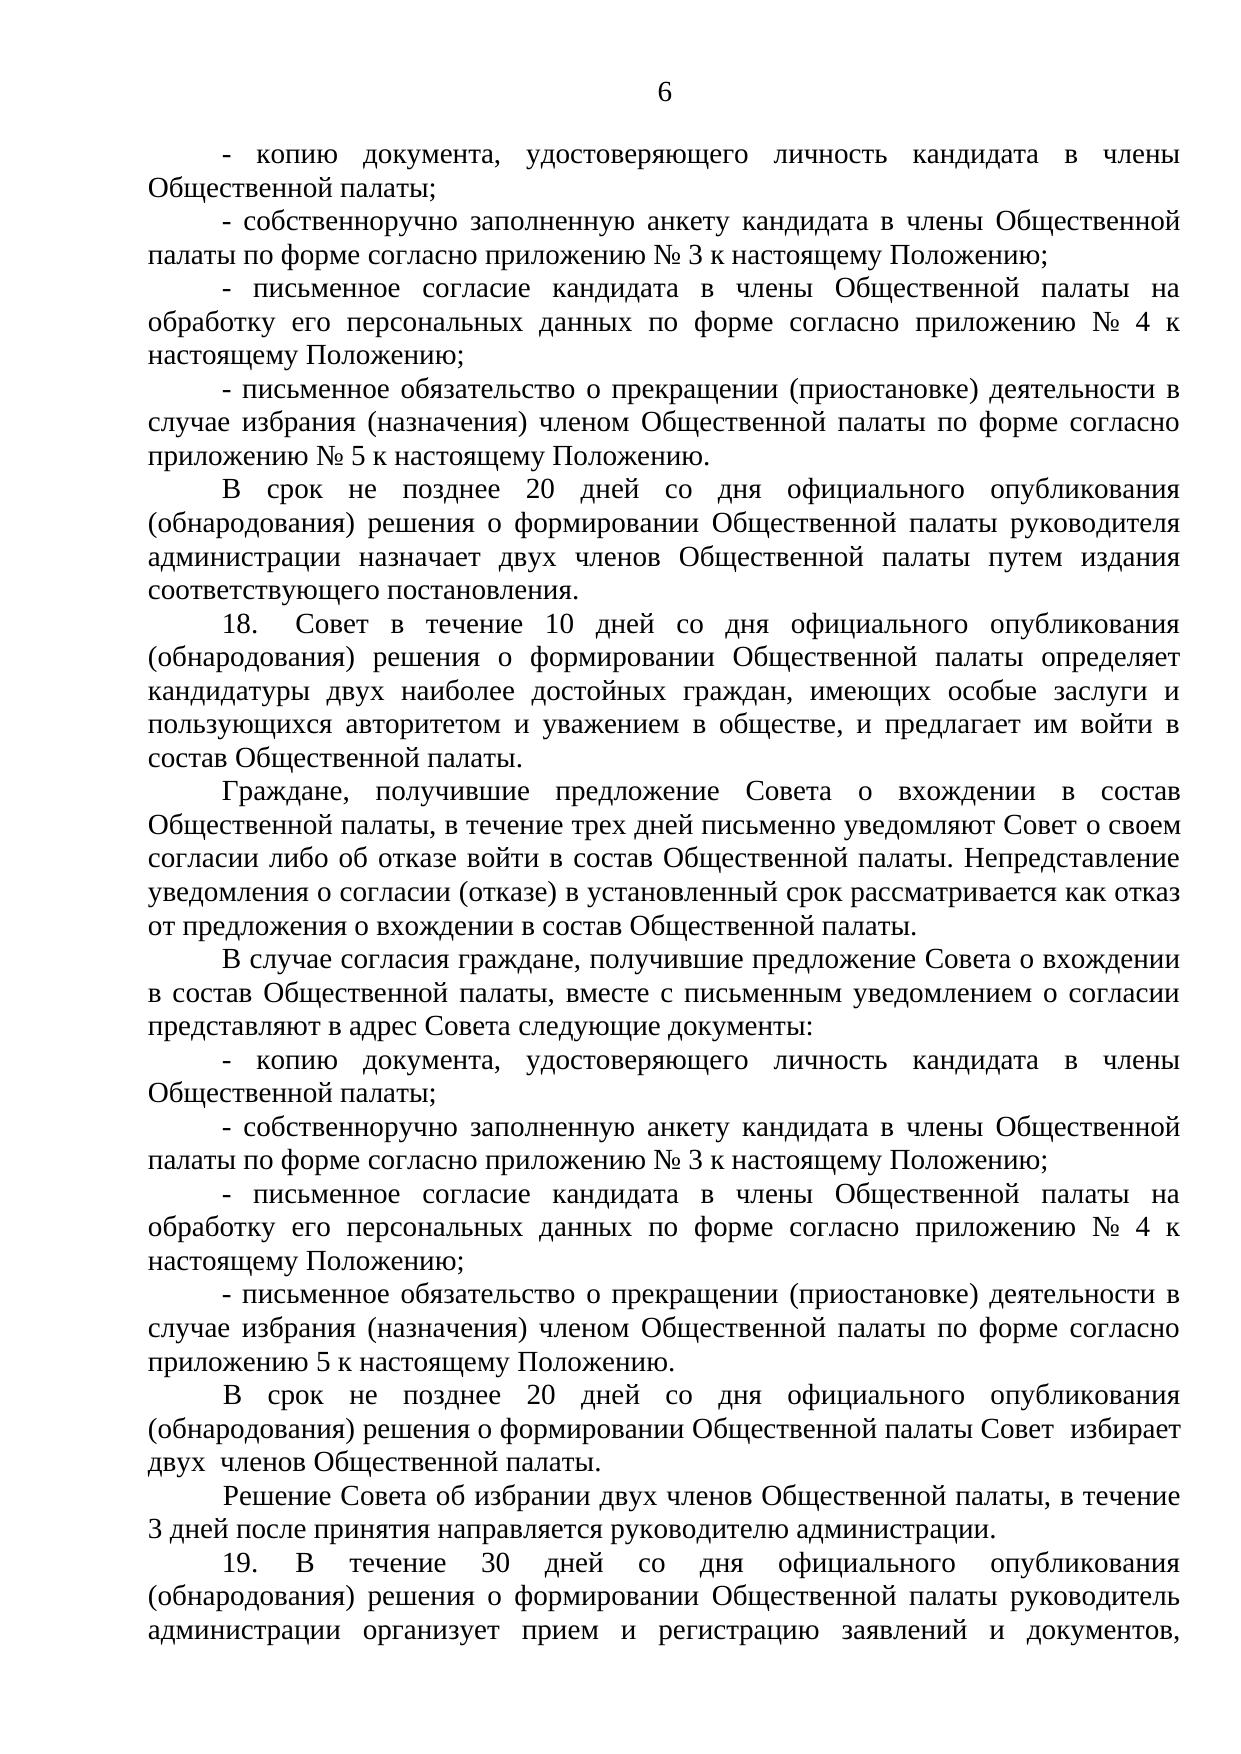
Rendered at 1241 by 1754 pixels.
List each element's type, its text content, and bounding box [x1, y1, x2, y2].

text В срок не позднее 20 дней со дня официального опубликования (обнародования) решения о формировании Общественной палаты руководителя администрации назначает двух членов Общественной палаты путем издания соответствующего постановления. [148, 472, 1181, 606]
text В срок не позднее 20 дней со дня официального опубликования (обнародования) решения о формировании Общественной палаты Совет избирает двух членов Общественной палаты. [148, 1377, 1181, 1478]
text - письменное обязательство о прекращении (приостановке) деятельности в случае избрания (назначения) членом Общественной палаты по форме согласно приложению 5 к настоящему Положению. [148, 1277, 1181, 1377]
text - копию документа, удостоверяющего личность кандидата в члены Общественной палаты; [148, 136, 1181, 203]
text В случае согласия граждане, получившие предложение Совета о вхождении в состав Общественной палаты, вместе с письменным уведомлением о согласии представляют в адрес Совета следующие документы: [148, 941, 1181, 1042]
text - собственноручно заполненную анкету кандидата в члены Общественной палаты по форме согласно приложению № 3 к настоящему Положению; [148, 1109, 1181, 1176]
text - копию документа, удостоверяющего личность кандидата в члены Общественной палаты; [148, 1042, 1181, 1109]
text Граждане, получившие предложение Совета о вхождении в состав Общественной палаты, в течение трех дней письменно уведомляют Совет о своем согласии либо об отказе войти в состав Общественной палаты. Непредставление уведомления о согласии (отказе) в установленный срок рассматривается как отказ от предложения о вхождении в состав Общественной палаты. [148, 773, 1181, 941]
text - собственноручно заполненную анкету кандидата в члены Общественной палаты по форме согласно приложению № 3 к настоящему Положению; [148, 203, 1181, 270]
text Решение Совета об избрании двух членов Общественной палаты, в течение 3 дней после принятия направляется руководителю администрации. [148, 1478, 1181, 1545]
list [148, 1545, 1181, 1646]
text - письменное согласие кандидата в члены Общественной палаты на обработку его персональных данных по форме согласно приложению № 4 к настоящему Положению; [148, 270, 1181, 371]
list Совет в течение 10 дней со дня официального опубликования (обнародования) решения о формировании Общественной палаты определяет кандидатуры двух наиболее достойных граждан, имеющих особые заслуги и пользующихся авторитетом и уважением в обществе, и предлагает им войти в состав Общественной палаты. [148, 606, 1181, 773]
text - письменное обязательство о прекращении (приостановке) деятельности в случае избрания (назначения) членом Общественной палаты по форме согласно приложению № 5 к настоящему Положению. [148, 371, 1181, 472]
text - письменное согласие кандидата в члены Общественной палаты на обработку его персональных данных по форме согласно приложению № 4 к настоящему Положению; [148, 1176, 1181, 1277]
